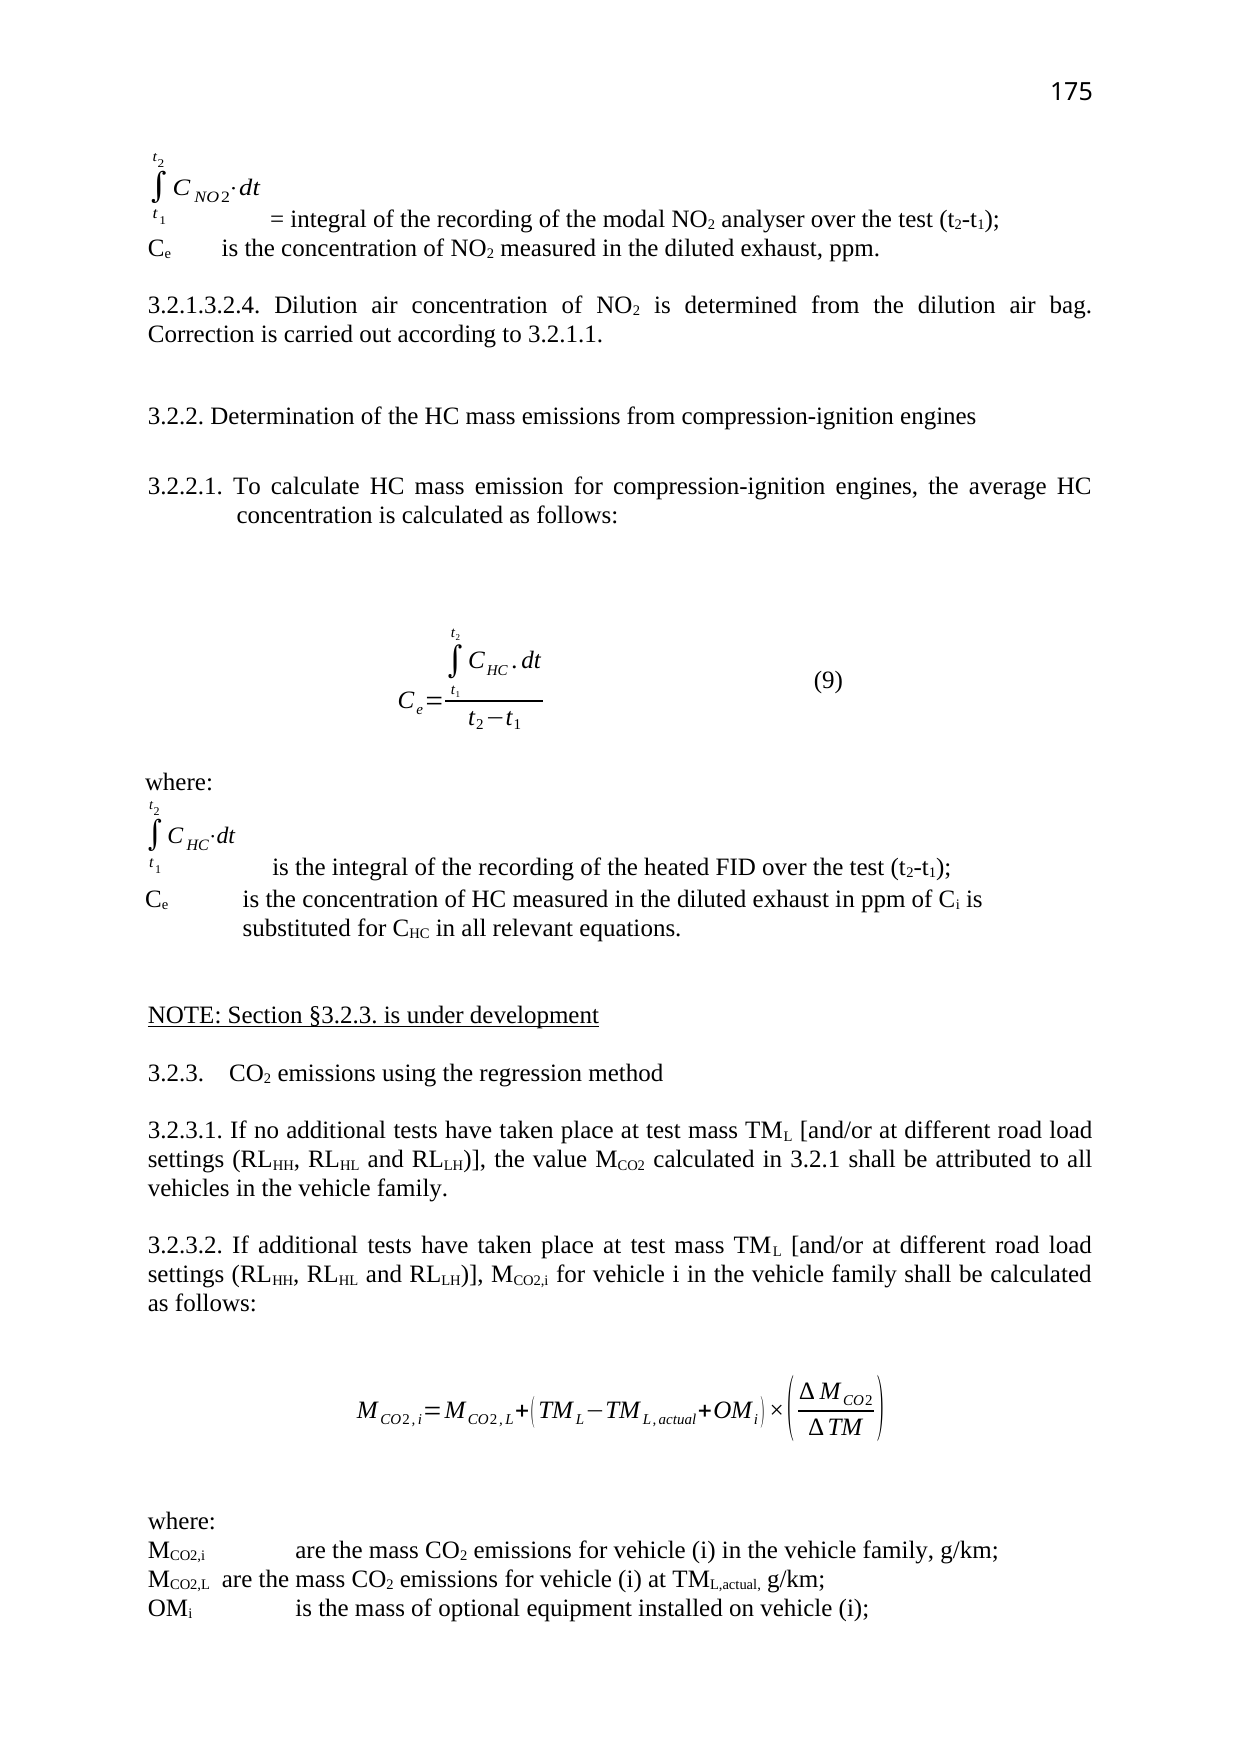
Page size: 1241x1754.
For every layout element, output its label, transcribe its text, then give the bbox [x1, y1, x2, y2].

list 3.2.2. Determination of the HC mass emissions from compression-ignition engines [148, 401, 1092, 430]
text where: [148, 1506, 1092, 1535]
text Ce is the concentration of NO2 measured in the diluted exhaust, ppm. [148, 233, 1092, 261]
text NOTE: Section §3.2.3. is under development [148, 1001, 1092, 1029]
text (9) [148, 624, 1092, 734]
text is the integral of the recording of the heated FID over the test (t2-t1); [145, 794, 1093, 881]
text where: [145, 767, 1093, 794]
text 3.2.3.2. If additional tests have taken place at test mass TML [and/or at different road load settings (RLHH, RLHL and RLLH)], MCO2,i for vehicle i in the vehicle family shall be calculated as follows: [148, 1231, 1092, 1317]
text 3.2.2.1. To calculate HC mass emission for compression-ignition engines, the average HC concentration is calculated as follows: [148, 471, 1092, 529]
text Ce is the concentration of HC measured in the diluted exhaust in ppm of Ci is [145, 884, 1093, 911]
text 3.2.3.1. If no additional tests have taken place at test mass TML [and/or at different road load settings (RLHH, RLHL and RLLH)], the value MCO2 calculated in 3.2.1 shall be attributed to all vehicles in the vehicle family. [148, 1116, 1092, 1202]
text = integral of the recording of the modal NO2 analyser over the test (t2-t1); [148, 148, 1092, 233]
text substituted for CHC in all relevant equations. [145, 911, 1093, 942]
text MCO2,i are the mass CO2 emissions for vehicle (i) in the vehicle family, g/km; [148, 1535, 1092, 1564]
text OMi is the mass of optional equipment installed on vehicle (i); [148, 1593, 1092, 1621]
text 3.2.3. CO2 emissions using the regression method [148, 1058, 1092, 1087]
text MCO2,L are the mass CO2 emissions for vehicle (i) at TML,actual, g/km; [148, 1564, 1092, 1593]
text 3.2.1.3.2.4. Dilution air concentration of NO2 is determined from the dilution air bag. Correction is carried out according to 3.2.1.1. [148, 290, 1092, 348]
